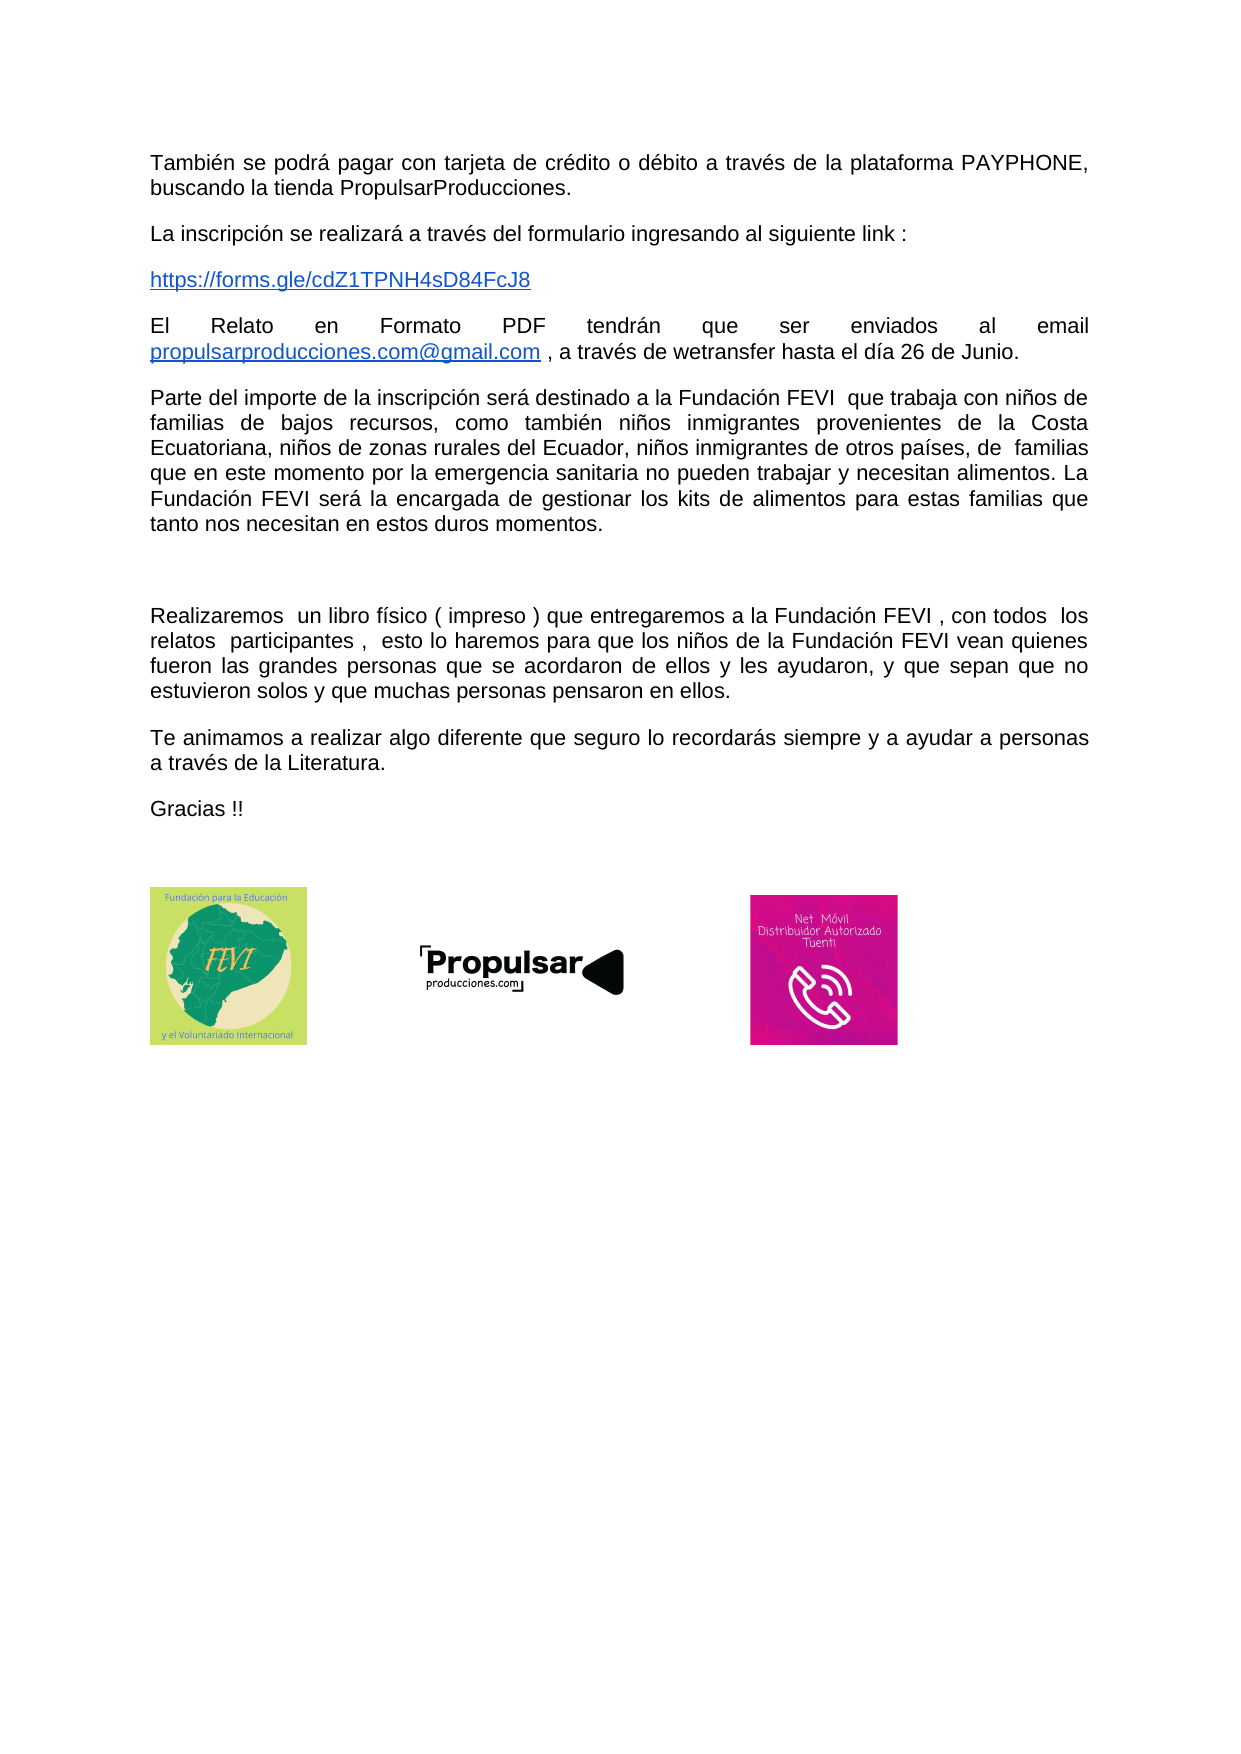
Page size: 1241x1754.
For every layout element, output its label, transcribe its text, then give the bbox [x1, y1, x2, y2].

picture [750, 895, 898, 1045]
text La inscripción se realizará a través del formulario ingresando al siguiente link : [150, 221, 1090, 246]
text También se podrá pagar con tarjeta de crédito o débito a través de la plataforma PAYPHONE, buscando la tienda PropulsarProducciones. [150, 150, 1090, 200]
text Gracias !! [150, 796, 1090, 821]
picture [416, 895, 629, 1045]
text Realizaremos un libro físico ( impreso ) que entregaremos a la Fundación FEVI , con todos los relatos participantes , esto lo haremos para que los niños de la Fundación FEVI vean quienes fueron las grandes personas que se acordaron de ellos y les ayudaron, y que sepan que no estuvieron solos y que muchas personas pensaron en ellos. [150, 603, 1090, 703]
text Te animamos a realizar algo diferente que seguro lo recordarás siempre y a ayudar a personas a través de la Literatura. [150, 724, 1090, 775]
text El Relato en Formato PDF tendrán que ser enviados al email propulsarproducciones.com@gmail.com , a través de wetransfer hasta el día 26 de Junio. [150, 313, 1090, 364]
text Parte del importe de la inscripción será destinado a la Fundación FEVI que trabaja con niños de familias de bajos recursos, como también niños inmigrantes provenientes de la Costa Ecuatoriana, niños de zonas rurales del Ecuador, niños inmigrantes de otros países, de familias que en este momento por la emergencia sanitaria no pueden trabajar y necesitan alimentos. La Fundación FEVI será la encargada de gestionar los kits de alimentos para estas familias que tanto nos necesitan en estos duros momentos. [150, 384, 1090, 536]
picture [150, 887, 307, 1045]
text https://forms.gle/cdZ1TPNH4sD84FcJ8 [150, 267, 1090, 292]
